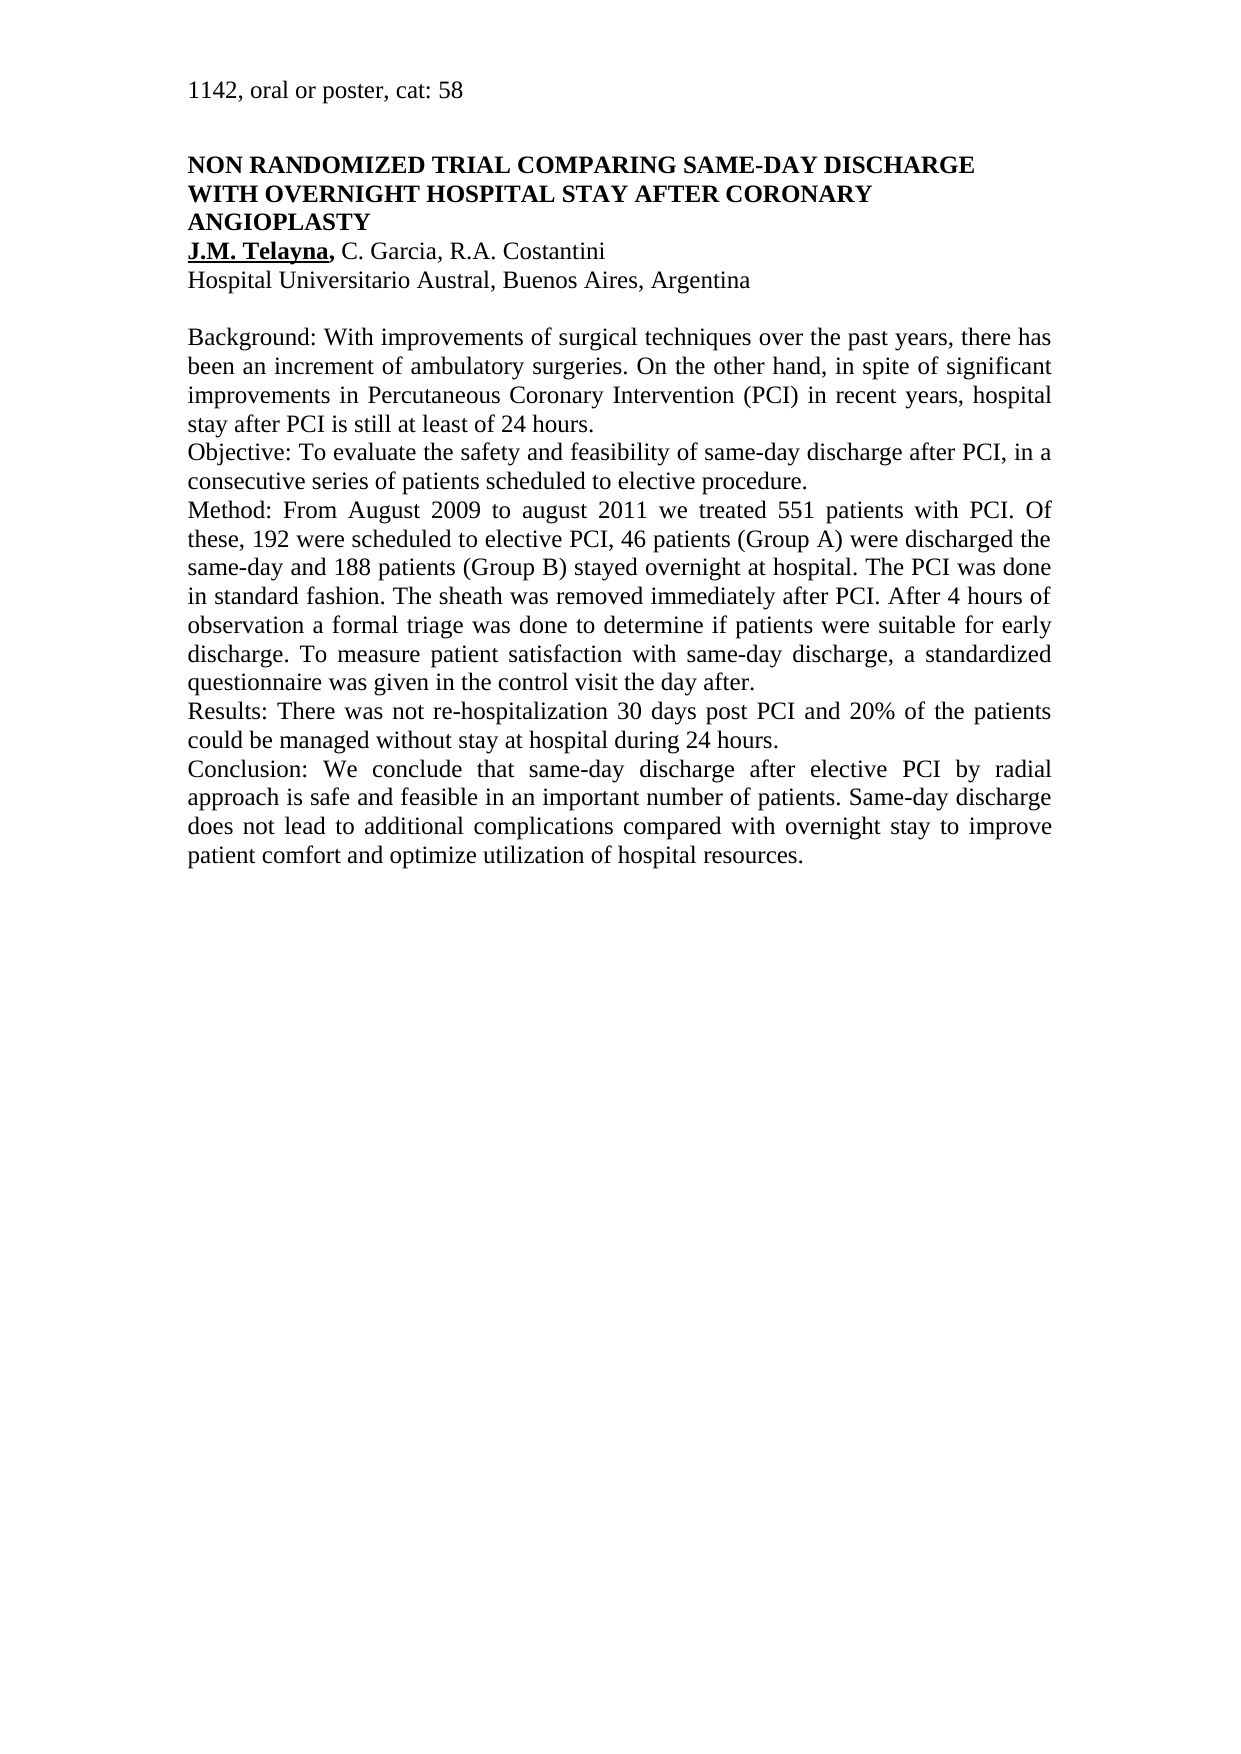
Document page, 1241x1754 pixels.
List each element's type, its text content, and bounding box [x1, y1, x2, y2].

text Background: With improvements of surgical techniques over the past years, there has been an increment of ambulatory surgeries. On the other hand, in spite of significant improvements in Percutaneous Coronary Intervention (PCI) in recent years, hospital stay after PCI is still at least of 24 hours. [187, 322, 1053, 437]
text Conclusion: We conclude that same-day discharge after elective PCI by radial approach is safe and feasible in an important number of patients. Same-day discharge does not lead to additional complications compared with overnight stay to improve patient comfort and optimize utilization of hospital resources. [187, 754, 1053, 869]
text Results: There was not re-hospitalization 30 days post PCI and 20% of the patients could be managed without stay at hospital during 24 hours. [187, 696, 1053, 754]
text NON RANDOMIZED TRIAL COMPARING SAME-DAY DISCHARGE WITH OVERNIGHT HOSPITAL STAY AFTER CORONARY ANGIOPLASTY [187, 150, 1053, 236]
text Objective: To evaluate the safety and feasibility of same-day discharge after PCI, in a consecutive series of patients scheduled to elective procedure. [187, 437, 1053, 495]
text Hospital Universitario Austral, Buenos Aires, Argentina [187, 265, 1053, 294]
text J.M. Telayna, C. Garcia, R.A. Costantini [187, 236, 1053, 265]
text Method: From August 2009 to august 2011 we treated 551 patients with PCI. Of these, 192 were scheduled to elective PCI, 46 patients (Group A) were discharged the same-day and 188 patients (Group B) stayed overnight at hospital. The PCI was done in standard fashion. The sheath was removed immediately after PCI. After 4 hours of observation a formal triage was done to determine if patients were suitable for early discharge. To measure patient satisfaction with same-day discharge, a standardized questionnaire was given in the control visit the day after. [187, 495, 1053, 696]
